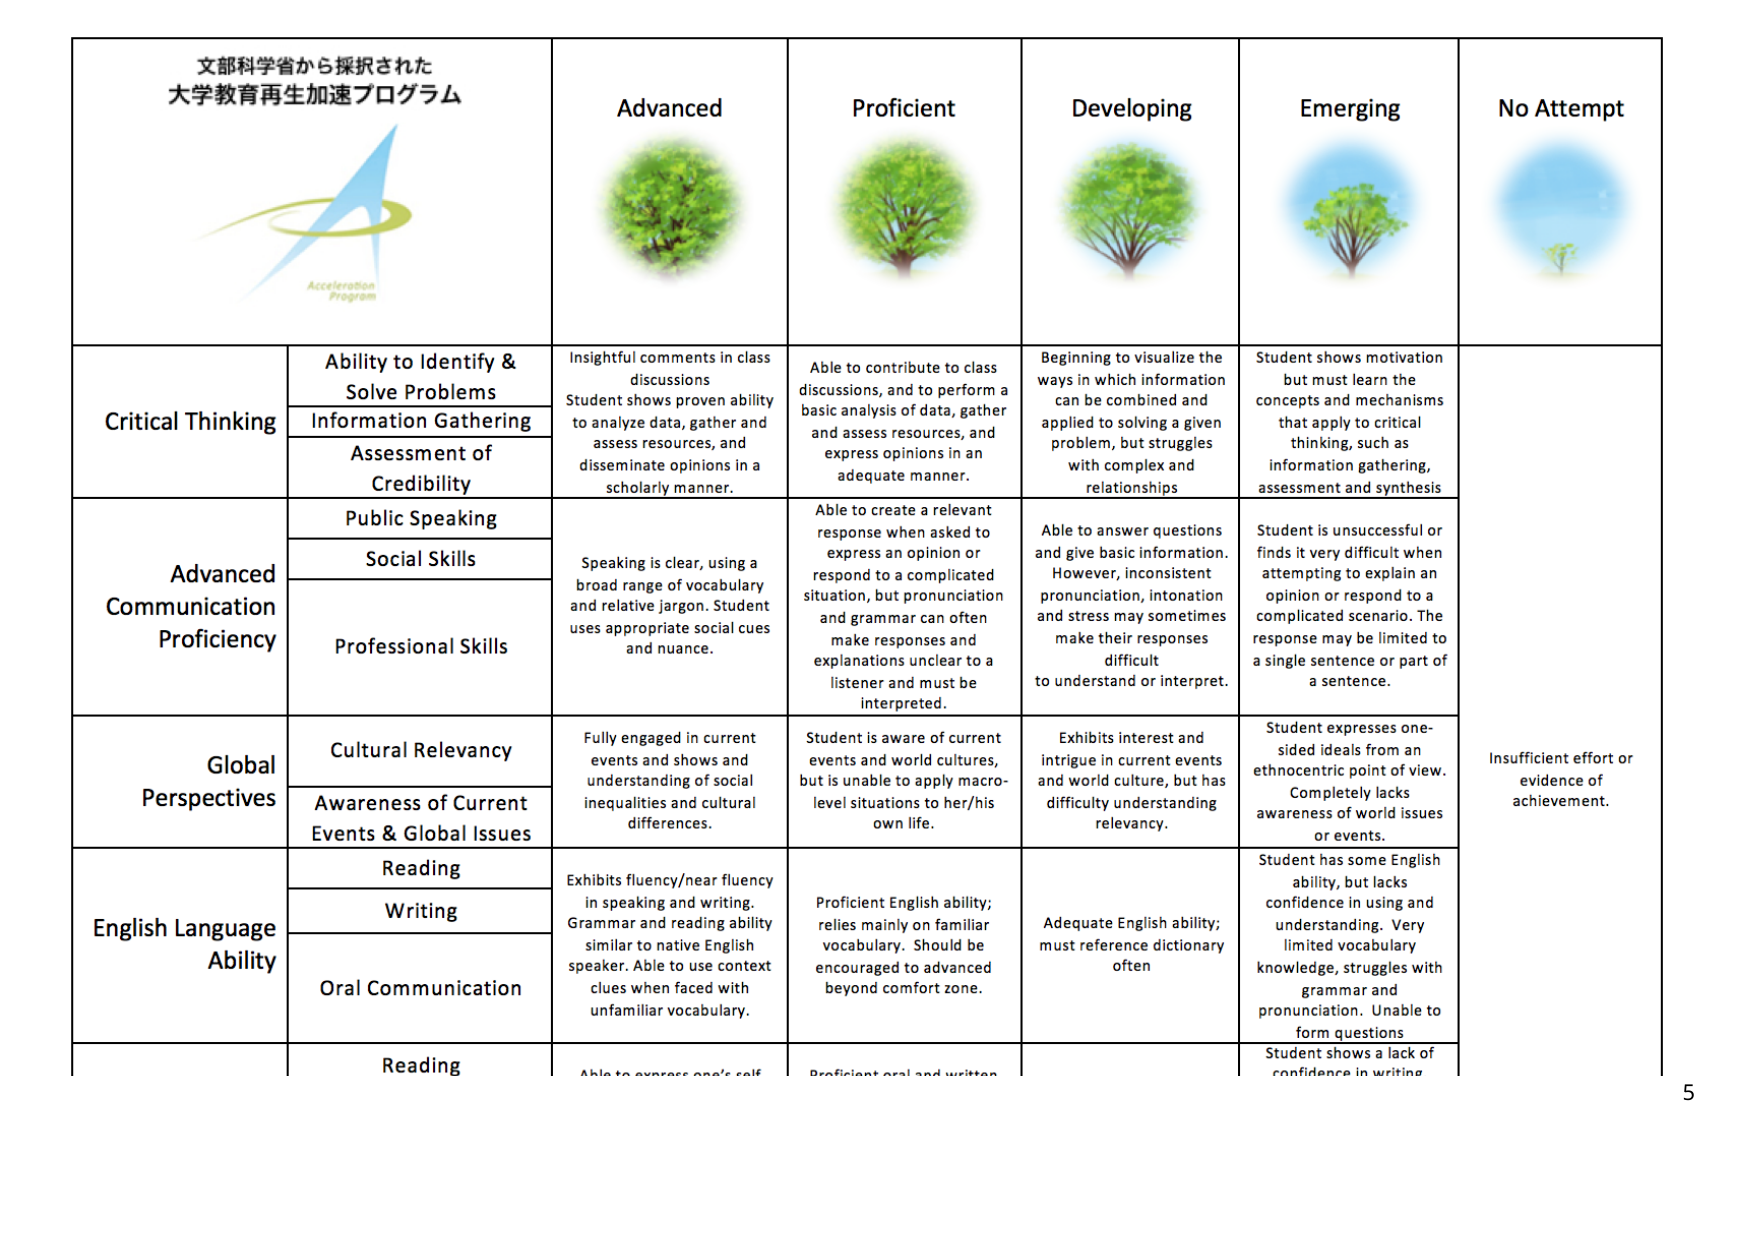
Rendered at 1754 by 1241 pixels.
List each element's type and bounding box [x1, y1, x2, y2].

picture [59, 25, 1671, 1076]
